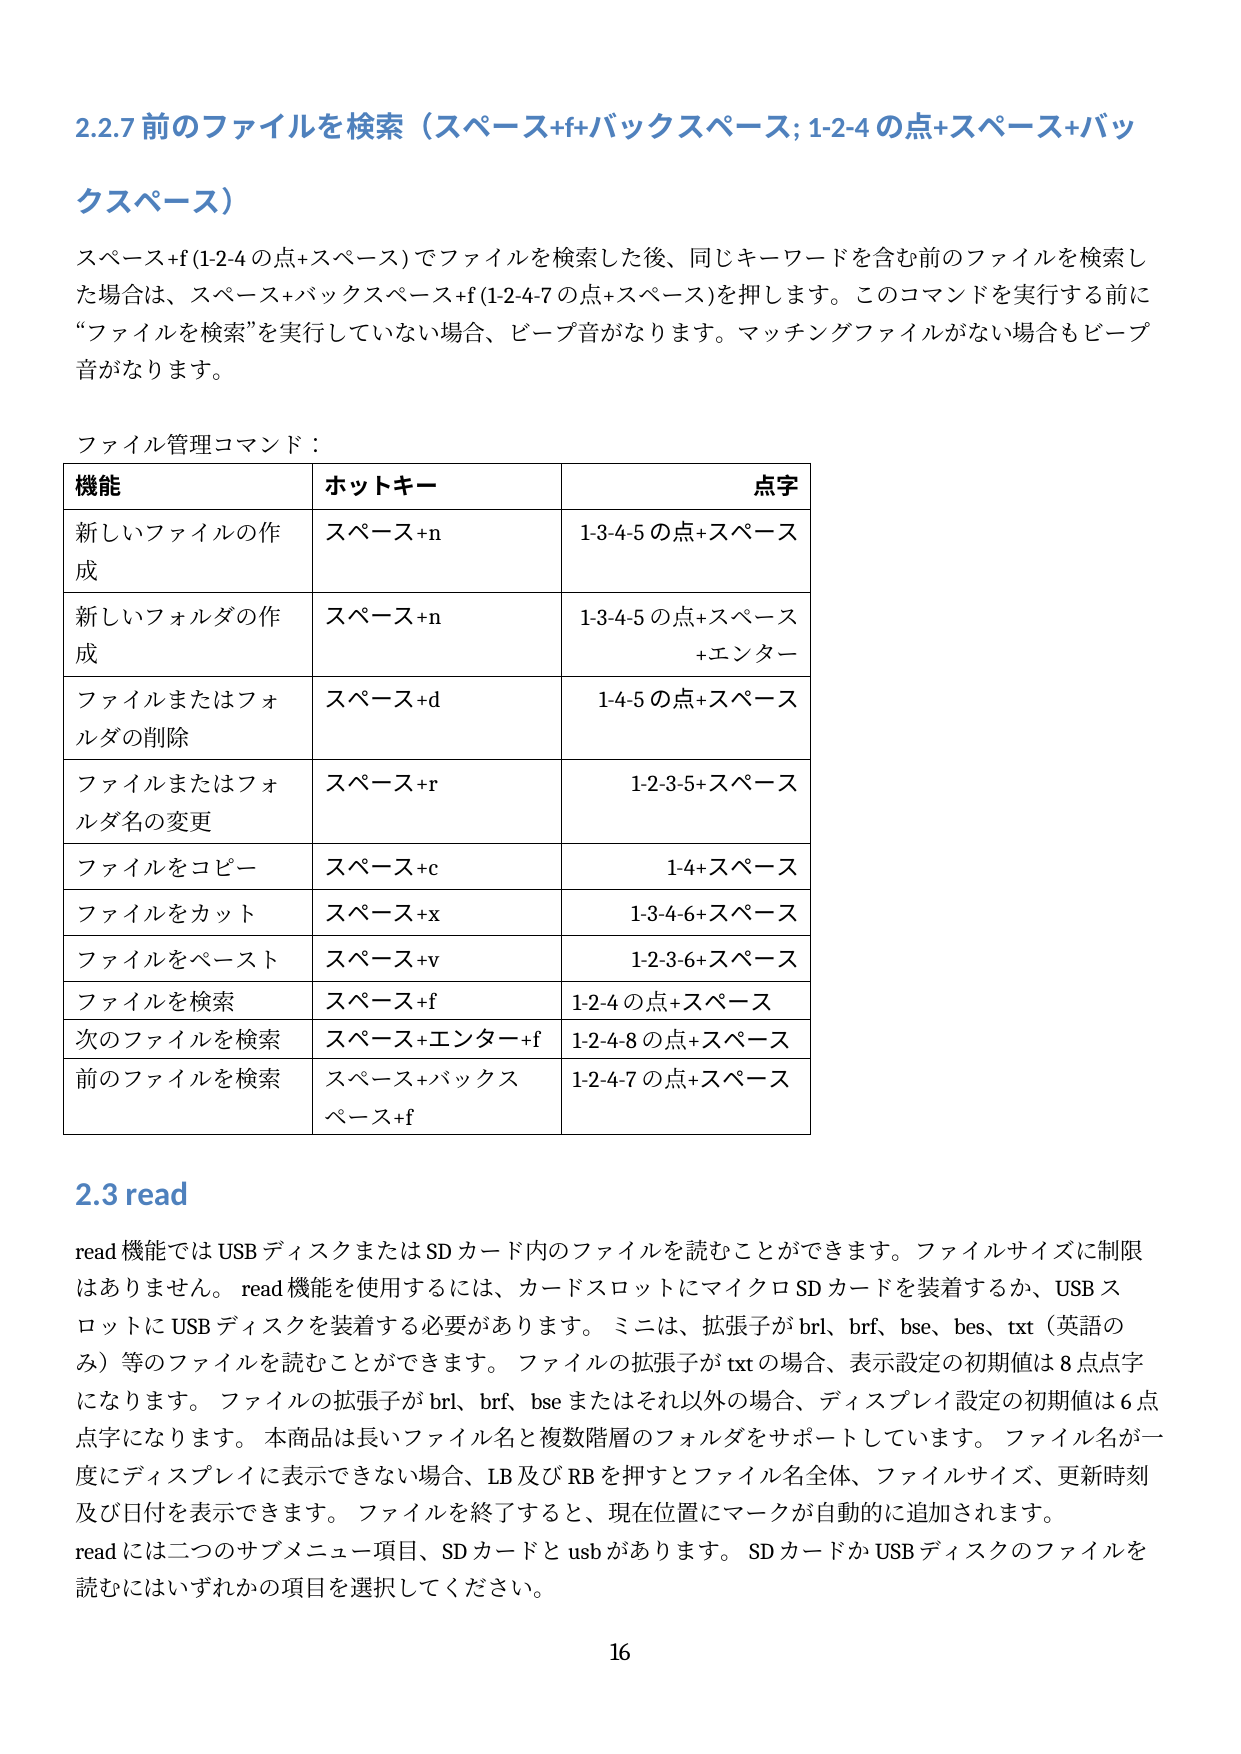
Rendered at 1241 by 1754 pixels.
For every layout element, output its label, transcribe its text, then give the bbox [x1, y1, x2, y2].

table_cell ファイルを検索 [64, 982, 312, 1019]
text スペース+f (の点+スペース) でファイルを検索した後、同じキーワードを含む前のファイルを検索した場合は、スペース+バックスペース+f (-7の点+スペース)を押します。このコマンドを実行する前に“ファイルを検索”を実行していない場合、ビープ音がなります。マッチングファイルがない場合もビープ音がなります。 [75, 237, 1165, 387]
table_cell ファイルをコピー [64, 844, 312, 889]
table_cell 1-4+スペース [562, 844, 810, 889]
table_cell -8の点+スペース [562, 1020, 810, 1058]
table_cell スペース+d [313, 677, 561, 759]
table_cell ファイルまたはフォルダ名の変更 [64, 760, 312, 843]
text read機能ではUSBディスクまたはSDカード内のファイルを読むことができます。ファイルサイズに制限はありません。 read機能を使用するには、カードスロットにマイクロSDカードを装着するか、USBスロットにUSBディスクを装着する必要があります。 ミニは、拡張子がbrl、brf、bse、bes、txt（英語のみ）等のファイルを読むことができます。 ファイルの拡張子がtxtの場合、表示設定の初期値は8点点字になります。 ファイルの拡張子がbrl、brf、bseまたはそれ以外の場合、ディスプレイ設定の初期値は6点点字になります。 本商品は長いファイル名と複数階層のフォルダをサポートしています。 ファイル名が一度にディスプレイに表示できない場合、LB及びRBを押すとファイル名全体、ファイルサイズ、更新時刻及び日付を表示できます。 ファイルを終了すると、現在位置にマークが自動的に追加されます。 [75, 1231, 1165, 1531]
table_cell ファイルまたはフォルダの削除 [64, 677, 312, 759]
table_cell スペース+バックスペース+f [313, 1059, 561, 1134]
text readには二つのサブメニュー項目、SDカードとusbがあります。 SDカードかUSBディスクのファイルを読むにはいずれかの項目を選択してください。 [75, 1531, 1165, 1606]
table_cell の点+スペース [562, 982, 810, 1019]
table_cell 1-3-4-5の点+スペース [562, 510, 810, 592]
table_cell 前のファイルを検索 [64, 1059, 312, 1134]
table_cell スペース+n [313, 593, 561, 676]
table_header 点字 [562, 464, 810, 508]
table_header ホットキー [313, 464, 561, 508]
table_cell 1-4-5の点+スペース [562, 677, 810, 759]
table_cell 新しいファイルの作成 [64, 510, 312, 592]
table_cell 次のファイルを検索 [64, 1020, 312, 1058]
table_cell スペース+v [313, 936, 561, 981]
table_cell 1-2-3-6+スペース [562, 936, 810, 981]
text 2.3 read [75, 1156, 1165, 1231]
table_cell 1-2-3-5+スペース [562, 760, 810, 843]
table_cell 新しいフォルダの作成 [64, 593, 312, 676]
table_cell スペース+f [313, 982, 561, 1019]
table_cell スペース+c [313, 844, 561, 889]
table_cell スペース+n [313, 510, 561, 592]
table_header 機能 [64, 464, 312, 508]
table_cell スペース+x [313, 890, 561, 935]
table_cell スペース+r [313, 760, 561, 843]
text 前のファイルを検索（スペース+f+バックスペース; の点+スペース+バックスペース） [75, 87, 1165, 237]
table_cell 1-3-4-5の点+スペース+エンター [562, 593, 810, 676]
table_cell ファイルをペースト [64, 936, 312, 981]
table_cell 1-3-4-6+スペース [562, 890, 810, 935]
table_cell スペース+エンター+f [313, 1020, 561, 1058]
table_cell -7の点+スペース [562, 1059, 810, 1134]
table_cell ファイルをカット [64, 890, 312, 935]
text ファイル管理コマンド： [75, 425, 1165, 462]
